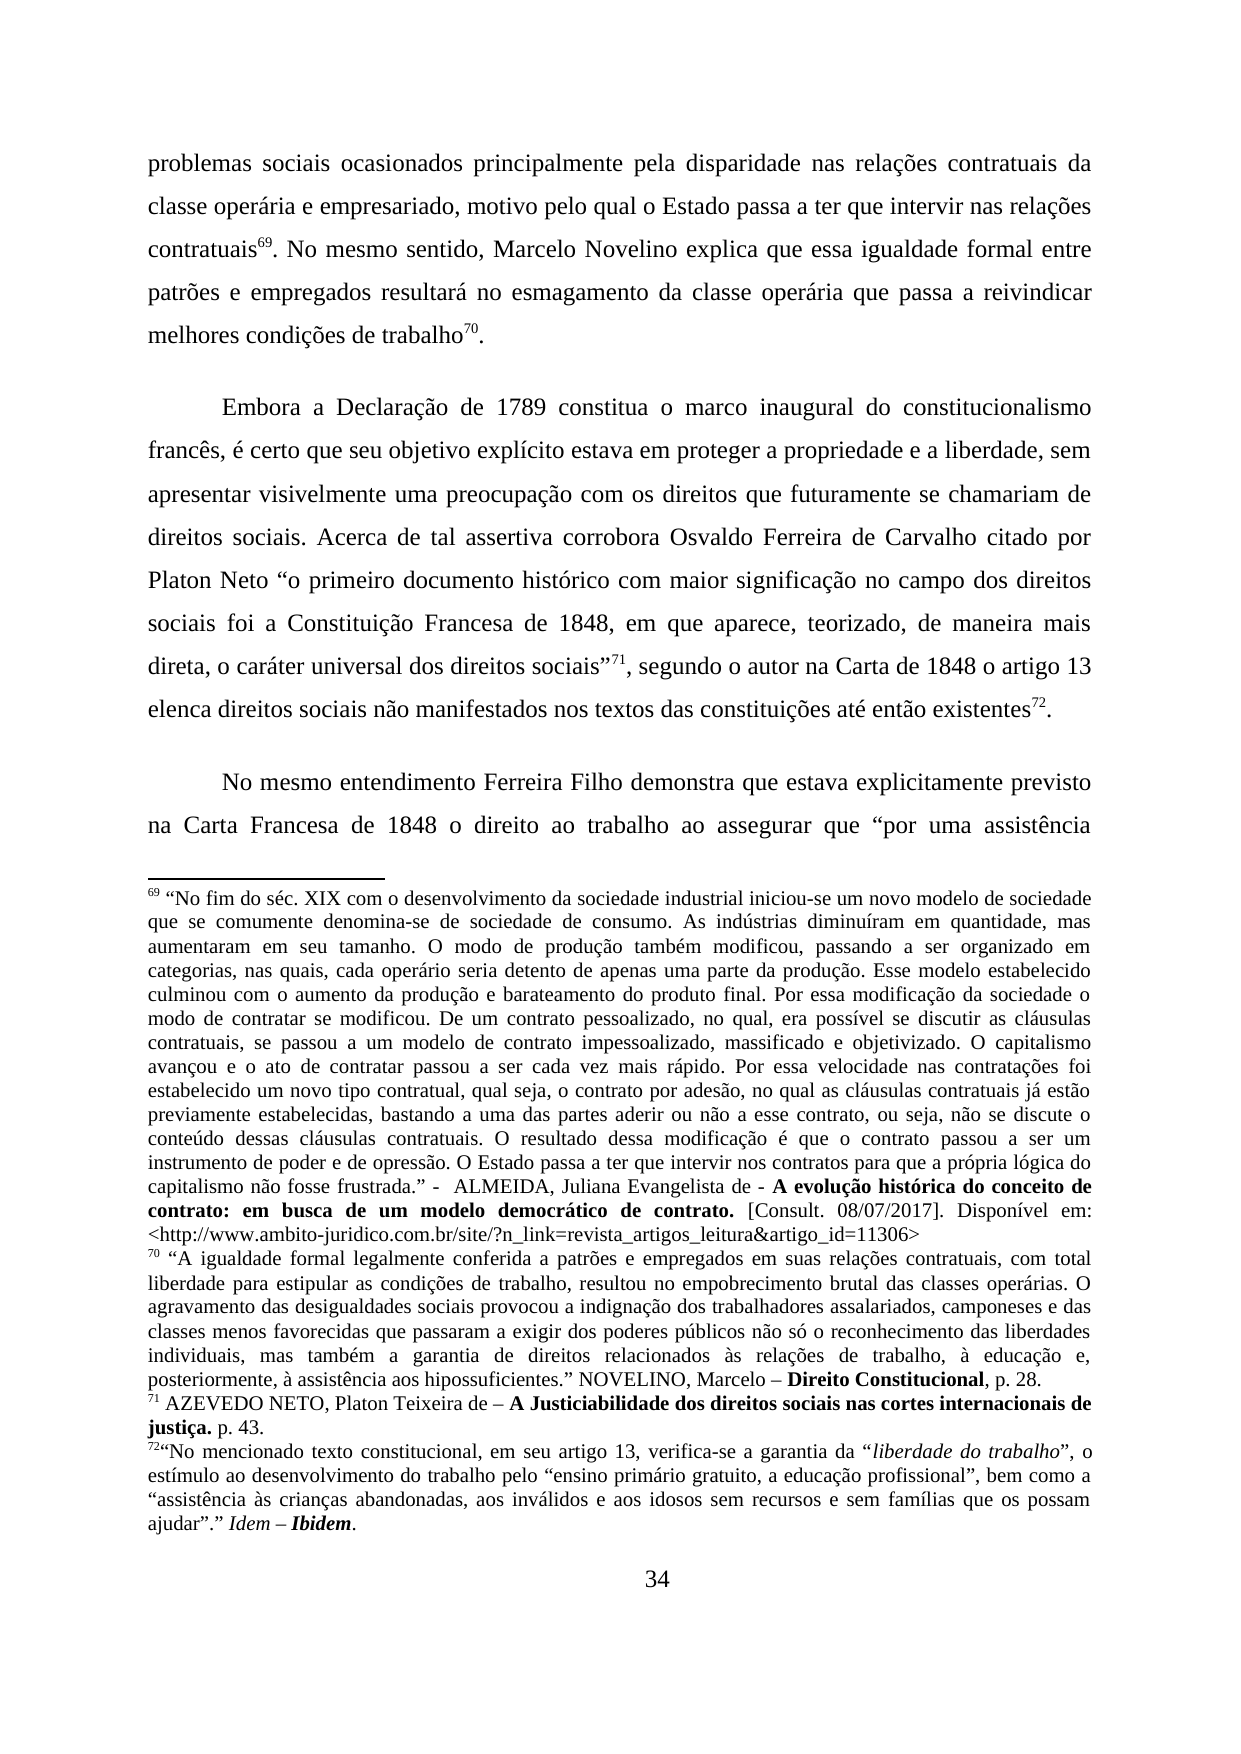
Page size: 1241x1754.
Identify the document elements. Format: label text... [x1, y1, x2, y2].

text No mesmo entendimento Ferreira Filho demonstra que estava explicitamente previsto na Carta Francesa de 1848 o direito ao trabalho ao assegurar que “por uma assistência fraternal, assegurar a existência dos cidadãos necessitados, seja procurando-lhes trabalho nos limites de seus recursos, seja dando-lhes, à falta de trabalho, socorro àqueles que estão sem condições de trabalhar”, bem como o direito a educação ao reconhecer que caberia a República “proteger o cidadão na sua pessoa, sua família, sua propriedade, seu trabalho, e pôr ao alcance de cada um a instrução indispensável a todos os homens”. [148, 767, 1092, 838]
text No entanto, esses contratos eram pautados na máxima obediência aos ditames do liberalismo, bem como o exercício desenfreado do individualismo o que acabou brotando problemas sociais ocasionados principalmente pela disparidade nas relações contratuais da classe operária e empresariado, motivo pelo qual o Estado passa a ter que intervir nas relações contratuais. No mesmo sentido, Marcelo Novelino explica que essa igualdade formal entre patrões e empregados resultará no esmagamento da classe operária que passa a reivindicar melhores condições de trabalho. [148, 148, 1092, 349]
text Embora a Declaração de 1789 constitua o marco inaugural do constitucionalismo francês, é certo que seu objetivo explícito estava em proteger a propriedade e a liberdade, sem apresentar visivelmente uma preocupação com os direitos que futuramente se chamariam de direitos sociais. Acerca de tal assertiva corrobora Osvaldo Ferreira de Carvalho citado por Platon Neto “o primeiro documento histórico com maior significação no campo dos direitos sociais foi a Constituição Francesa de 1848, em que aparece, teorizado, de maneira mais direta, o caráter universal dos direitos sociais”, segundo o autor na Carta de 1848 o artigo 13 elenca direitos sociais não manifestados nos textos das constituições até então existentes. [148, 392, 1092, 723]
